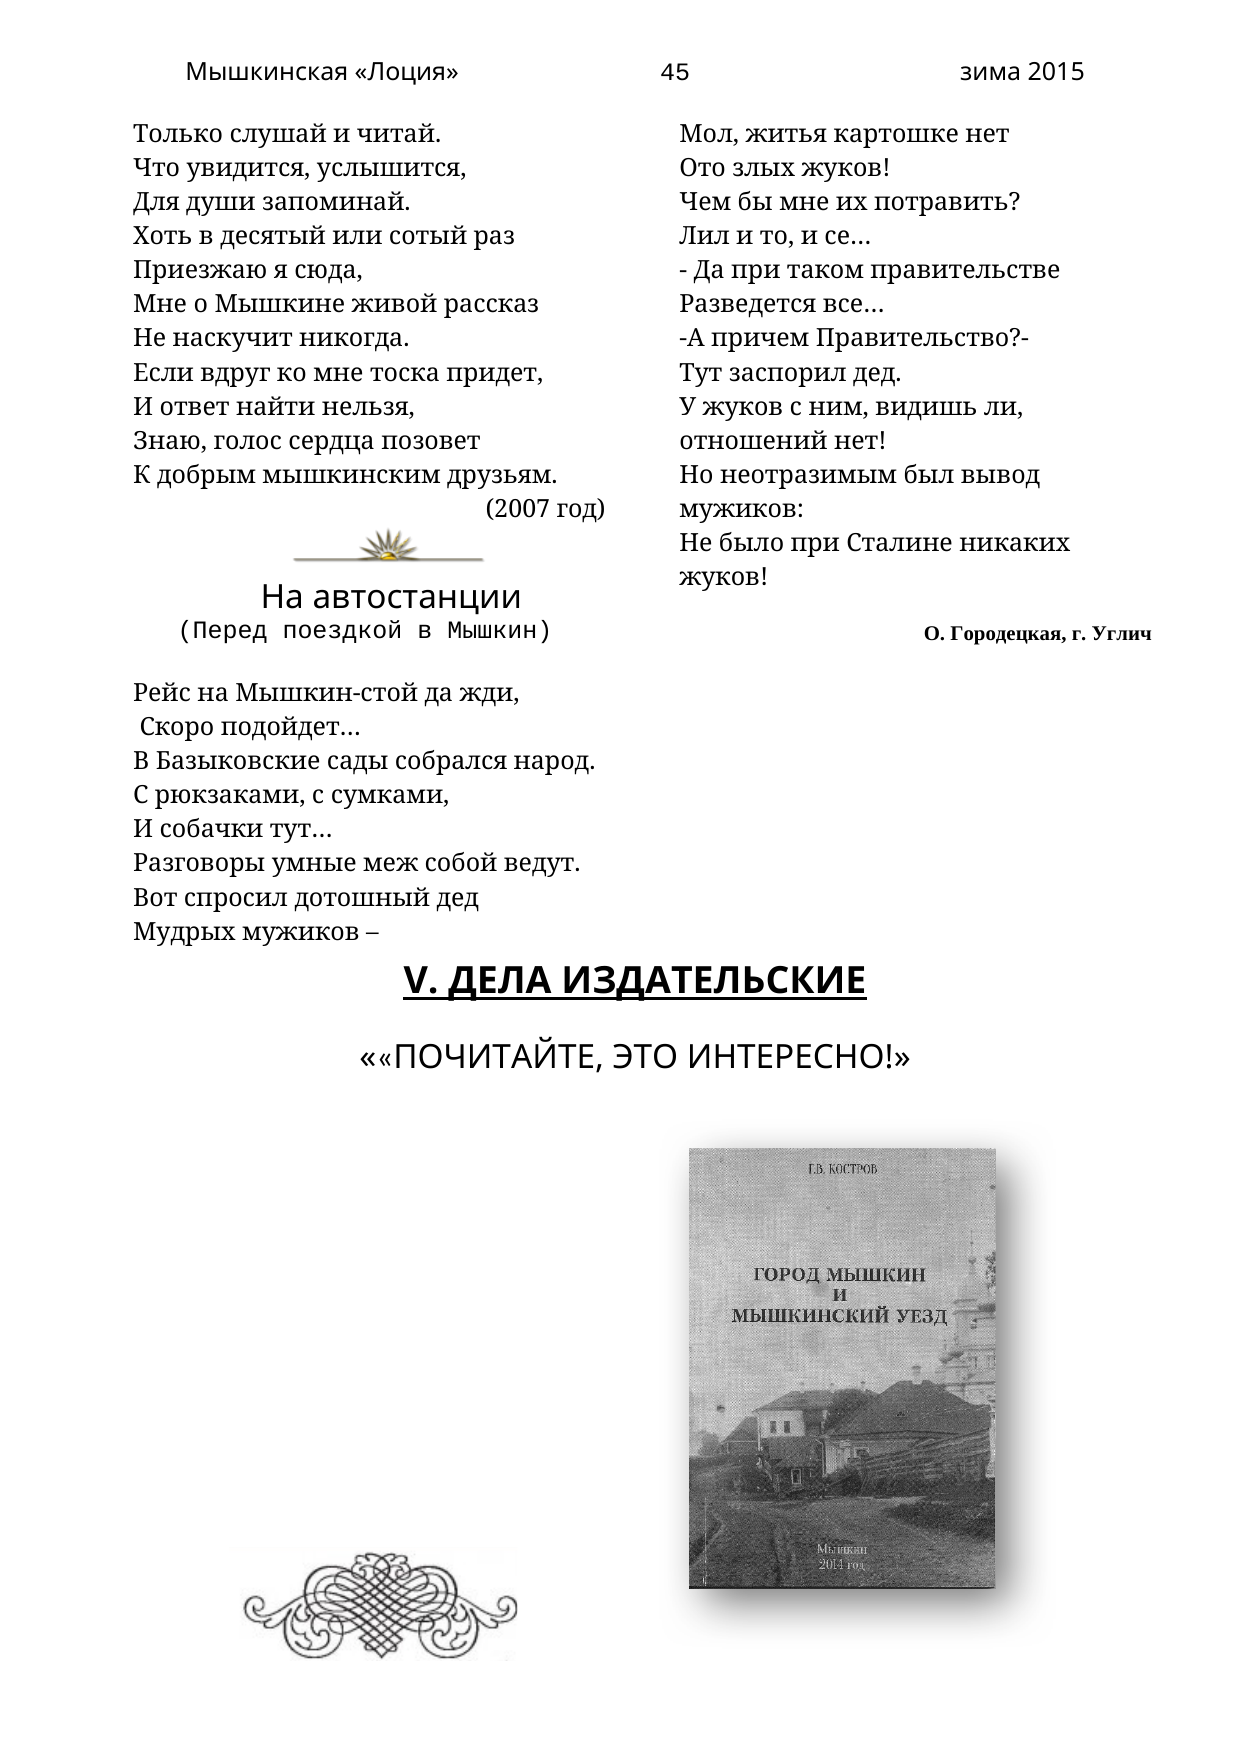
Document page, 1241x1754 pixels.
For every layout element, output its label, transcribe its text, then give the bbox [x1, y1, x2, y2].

text - Да при таком правительстве [679, 252, 1152, 286]
text К добрым мышкинским друзьям. [133, 456, 605, 490]
picture [228, 1547, 518, 1661]
text V. ДЕЛА ИЗДАТЕЛЬСКИЕ [118, 954, 1152, 1005]
text ««ПОЧИТАЙТЕ, ЭТО ИНТЕРЕСНО!» [118, 1033, 1152, 1078]
text -А причем Правительство?- [679, 320, 1152, 354]
text (Перед поездкой в Мышкин) [133, 618, 605, 646]
text (2007 год) [133, 490, 605, 524]
text Только слушай и читай. [133, 116, 605, 150]
text С рюкзаками, с сумками, [133, 777, 605, 811]
text Что увидится, услышится, [133, 150, 605, 184]
text Мудрых мужиков – [133, 913, 605, 947]
text Чем бы мне их потравить? [679, 184, 1152, 218]
text У жуков с ним, видишь ли, отношений нет! [679, 388, 1152, 456]
text И собачки тут… [133, 811, 605, 845]
text Не было при Сталине никаких жуков! [679, 524, 1152, 593]
text Если вдруг ко мне тоска придет, [133, 354, 605, 388]
picture [689, 1148, 996, 1589]
text Ото злых жуков! [679, 150, 1152, 184]
text Лил и то, и се… [679, 218, 1152, 252]
text И ответ найти нельзя, [133, 388, 605, 422]
text На автостанции [133, 573, 605, 618]
text О. Городецкая, г. Углич [679, 621, 1152, 645]
text Приезжаю я сюда, [133, 252, 605, 286]
text Мне о Мышкине живой рассказ [133, 286, 605, 320]
text Для души запоминай. [133, 184, 605, 218]
text Разговоры умные меж собой ведут. [133, 845, 605, 879]
text Скоро подойдет… [133, 709, 605, 743]
text Вот спросил дотошный дед [133, 879, 605, 913]
picture [284, 524, 498, 573]
text Тут заспорил дед. [679, 354, 1152, 388]
text Разведется все… [679, 286, 1152, 320]
text Знаю, голос сердца позовет [133, 422, 605, 456]
text Не наскучит никогда. [133, 320, 605, 354]
text В Базыковские сады собрался народ. [133, 743, 605, 777]
text Рейс на Мышкин-стой да жди, [133, 675, 605, 709]
text Хоть в десятый или сотый раз [133, 218, 605, 252]
text Мол, житья картошке нет [679, 116, 1152, 150]
text Но неотразимым был вывод мужиков: [679, 456, 1152, 524]
